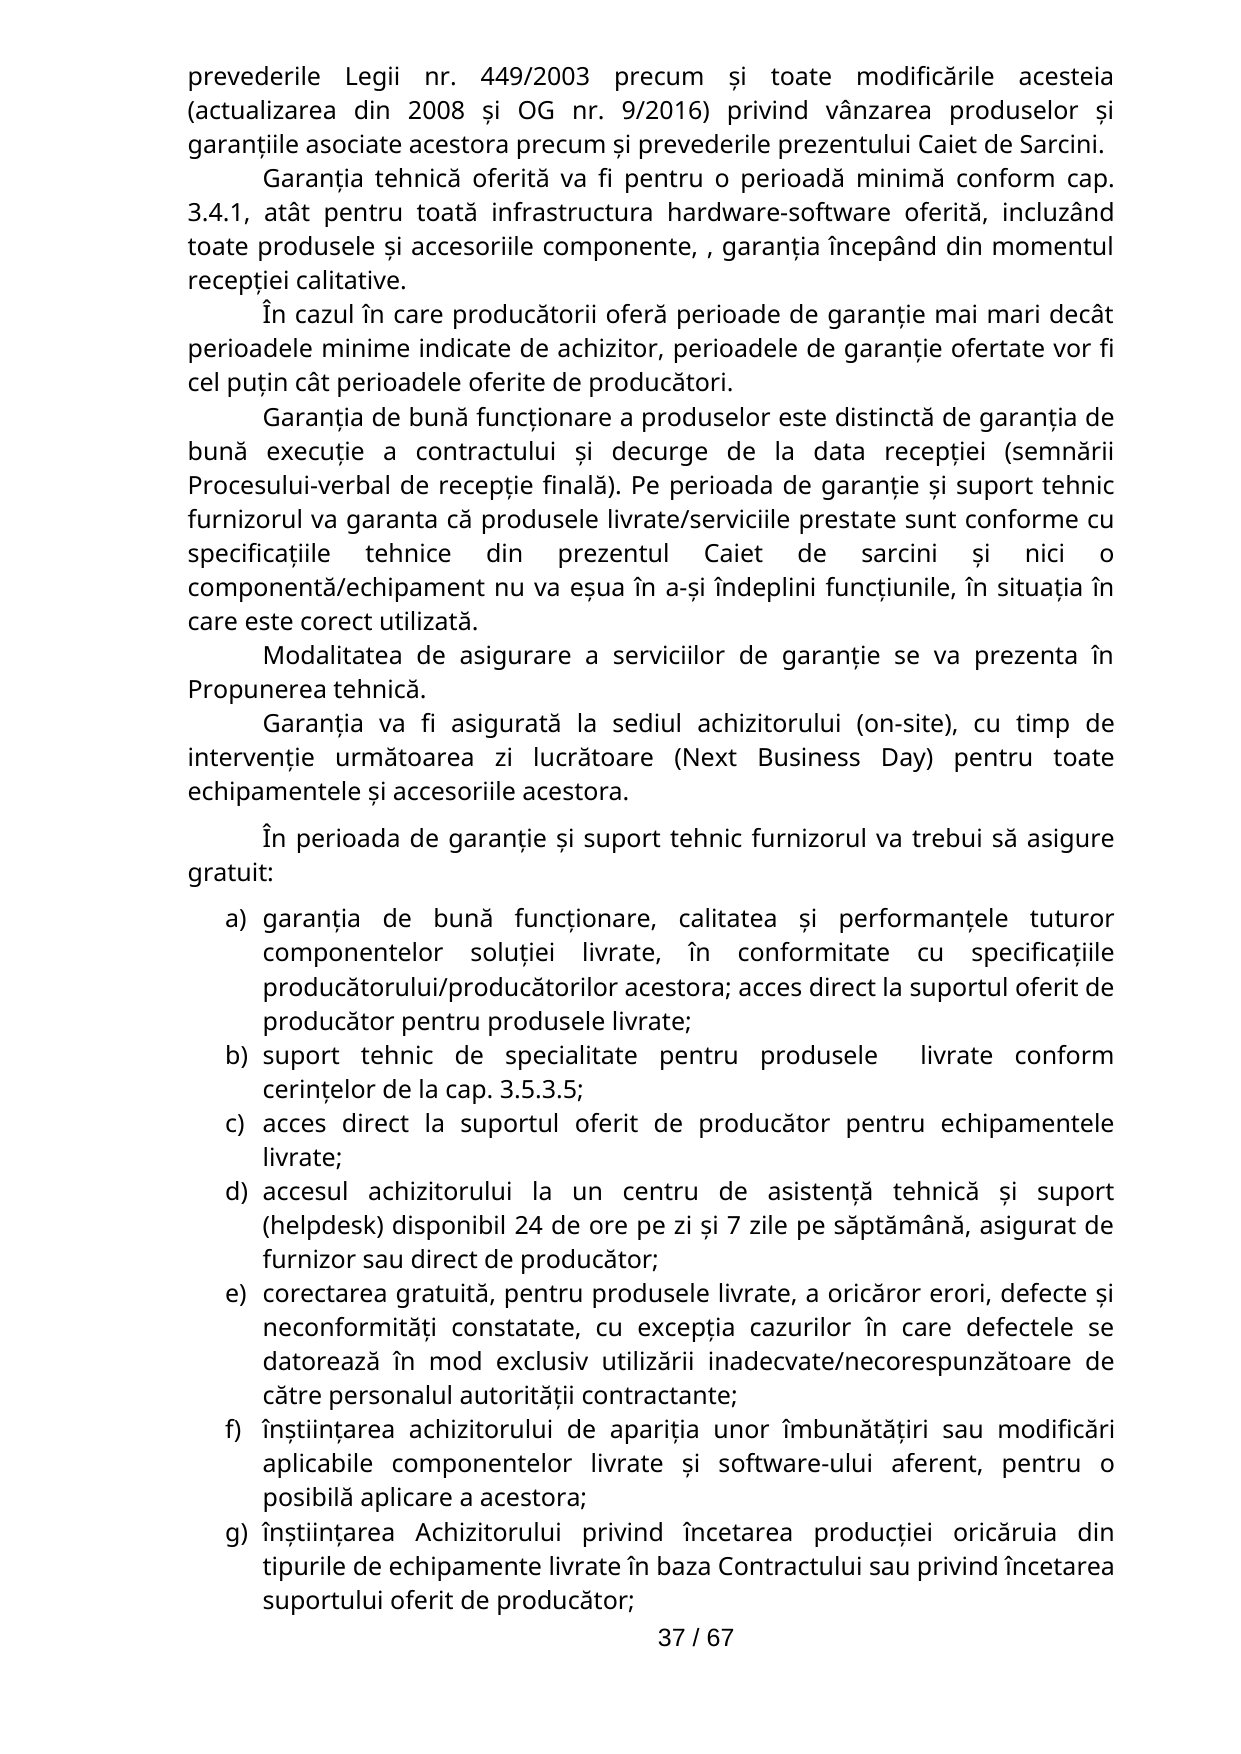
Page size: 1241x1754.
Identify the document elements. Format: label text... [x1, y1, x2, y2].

list accesul achizitorului la un centru de asistență tehnică și suport (helpdesk) disponibil 24 de ore pe zi și 7 zile pe săptămână, asigurat de furnizor sau direct de producător; [225, 1173, 1116, 1276]
list acces direct la suportul oferit de producător pentru echipamentele livrate; [225, 1105, 1116, 1173]
list suport tehnic de specialitate pentru produsele livrate conform cerințelor de la cap. 3.5.3.5; [225, 1037, 1116, 1105]
text Garanția tehnică oferită va fi pentru o perioadă minimă conform cap. 3.4.1, atât pentru toată infrastructura hardware-software oferită, incluzând toate produsele și accesoriile componente, , garanția începând din momentul recepției calitative. [187, 161, 1116, 297]
text Garanția de bună funcționare a produselor este distinctă de garanția de bună execuție a contractului și decurge de la data recepției (semnării Procesului-verbal de recepție finală). Pe perioada de garanție și suport tehnic furnizorul va garanta că produsele livrate/serviciile prestate sunt conforme cu specificațiile tehnice din prezentul Caiet de sarcini și nici o componentă/echipament nu va eșua în a-și îndeplini funcțiunile, în situația în care este corect utilizată. [187, 399, 1116, 638]
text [187, 58, 1116, 161]
text Garanția va fi asigurată la sediul achizitorului (on-site), cu timp de intervenție următoarea zi lucrătoare (Next Business Day) pentru toate echipamentele și accesoriile acestora. [187, 706, 1116, 808]
text Modalitatea de asigurare a serviciilor de garanție se va prezenta în Propunerea tehnică. [187, 638, 1116, 706]
text În perioada de garanție și suport tehnic furnizorul va trebui să asigure gratuit: [187, 820, 1116, 888]
list garanția de bună funcționare, calitatea și performanțele tuturor componentelor soluției livrate, în conformitate cu specificațiile producătorului/producătorilor acestora; acces direct la suportul oferit de producător pentru produsele livrate; [225, 901, 1116, 1037]
list înştiinţarea achizitorului de apariţia unor îmbunătăţiri sau modificări aplicabile componentelor livrate și software-ului aferent, pentru o posibilă aplicare a acestora; [225, 1412, 1116, 1514]
list înștiințarea Achizitorului privind încetarea producției oricăruia din tipurile de echipamente livrate în baza Contractului sau privind încetarea suportului oferit de producător; [225, 1514, 1116, 1616]
text În cazul în care producătorii oferă perioade de garanție mai mari decât perioadele minime indicate de achizitor, perioadele de garanție ofertate vor fi cel puțin cât perioadele oferite de producători. [187, 297, 1116, 399]
list corectarea gratuită, pentru produsele livrate, a oricăror erori, defecte și neconformități constatate, cu excepția cazurilor în care defectele se datorează în mod exclusiv utilizării inadecvate/necorespunzătoare de către personalul autorității contractante; [225, 1276, 1116, 1412]
